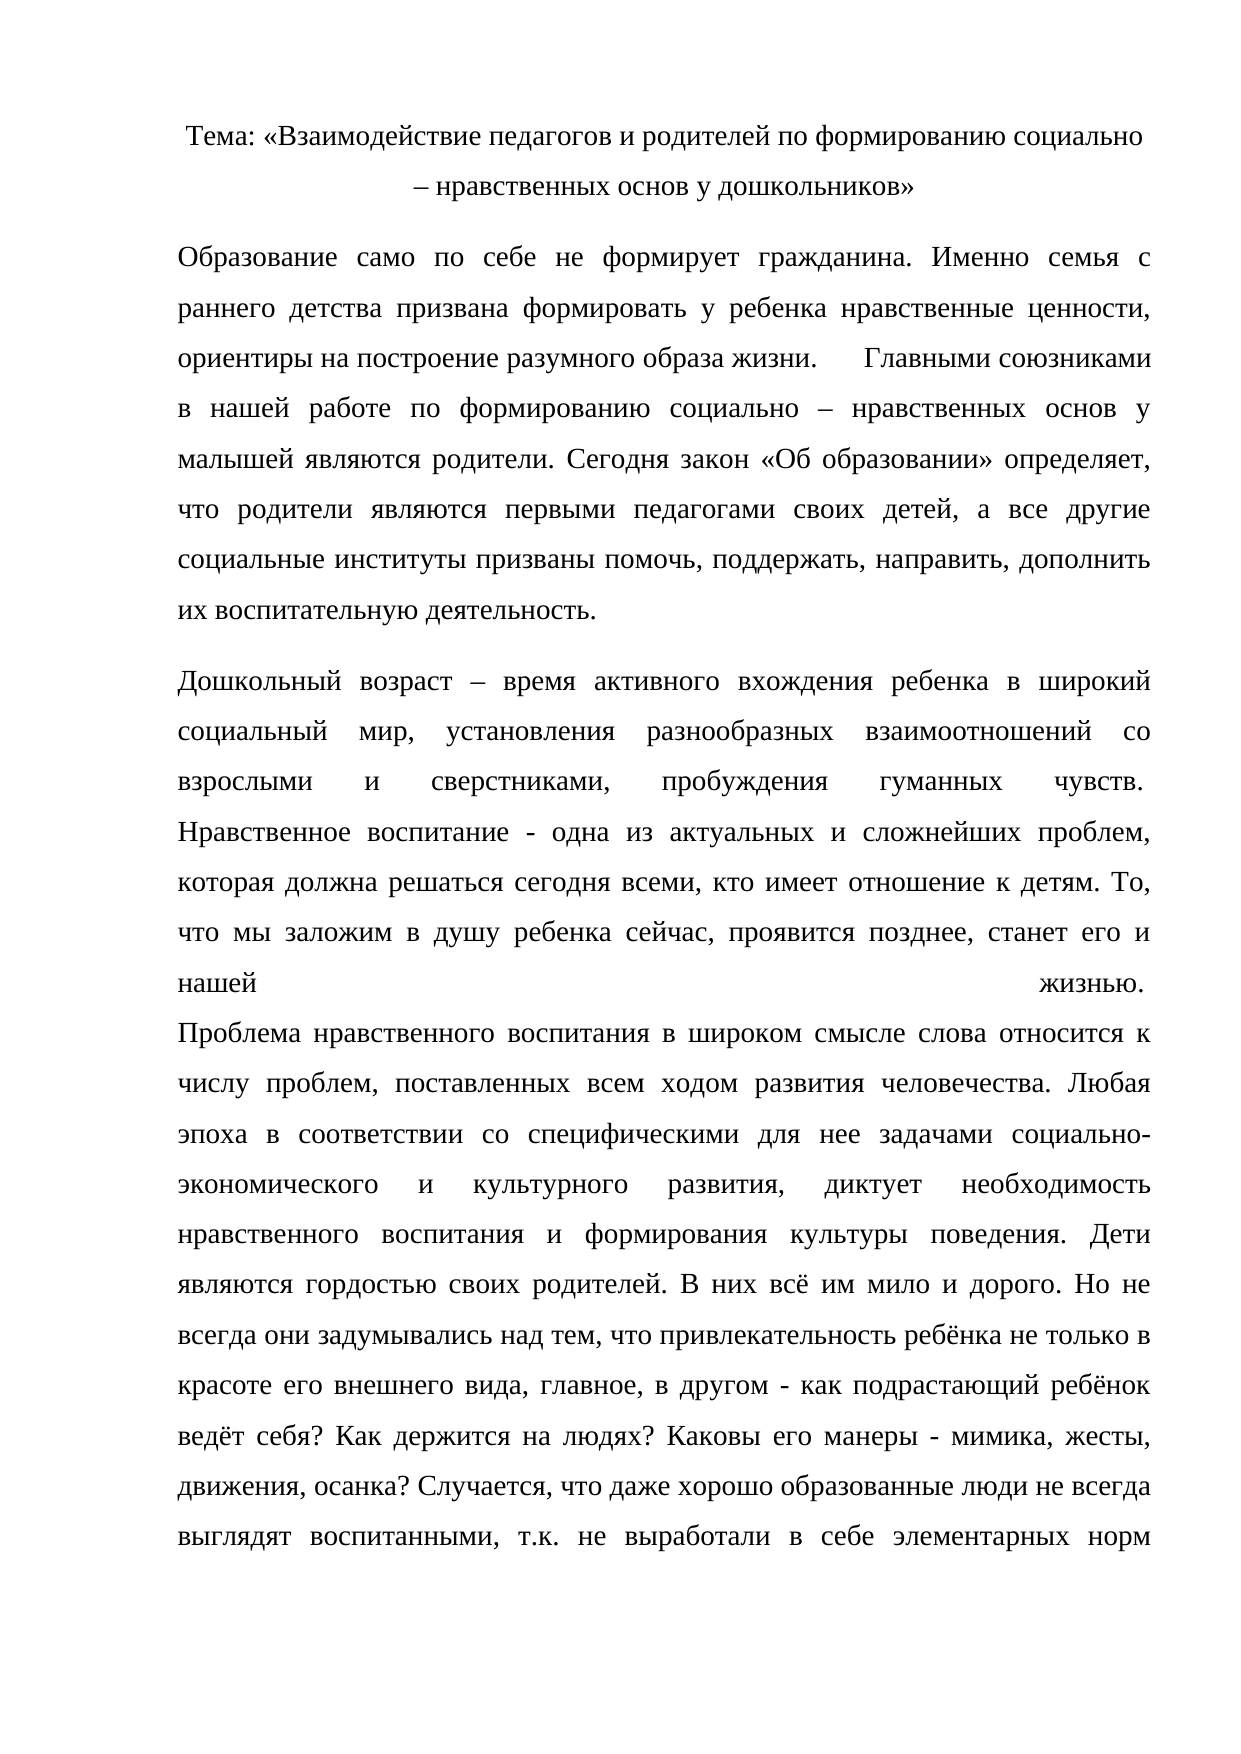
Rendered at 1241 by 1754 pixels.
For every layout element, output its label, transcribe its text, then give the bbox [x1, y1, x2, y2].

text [177, 663, 1152, 1552]
text Образование само по себе не формирует гражданина. Именно семья с раннего детства призвана формировать у ребенка нравственные ценности, ориентиры на построение разумного образа жизни. Главными союзниками в нашей работе по формированию социально – нравственных основ у малышей являются родители. Сегодня закон «Об образовании» определяет, что родители являются первыми педагогами своих детей, а все другие социальные институты призваны помочь, поддержать, направить, дополнить их воспитательную деятельность. [177, 239, 1152, 625]
text Тема: «Взаимодействие педагогов и родителей по формированию социально – нравственных основ у дошкольников» [177, 118, 1152, 202]
